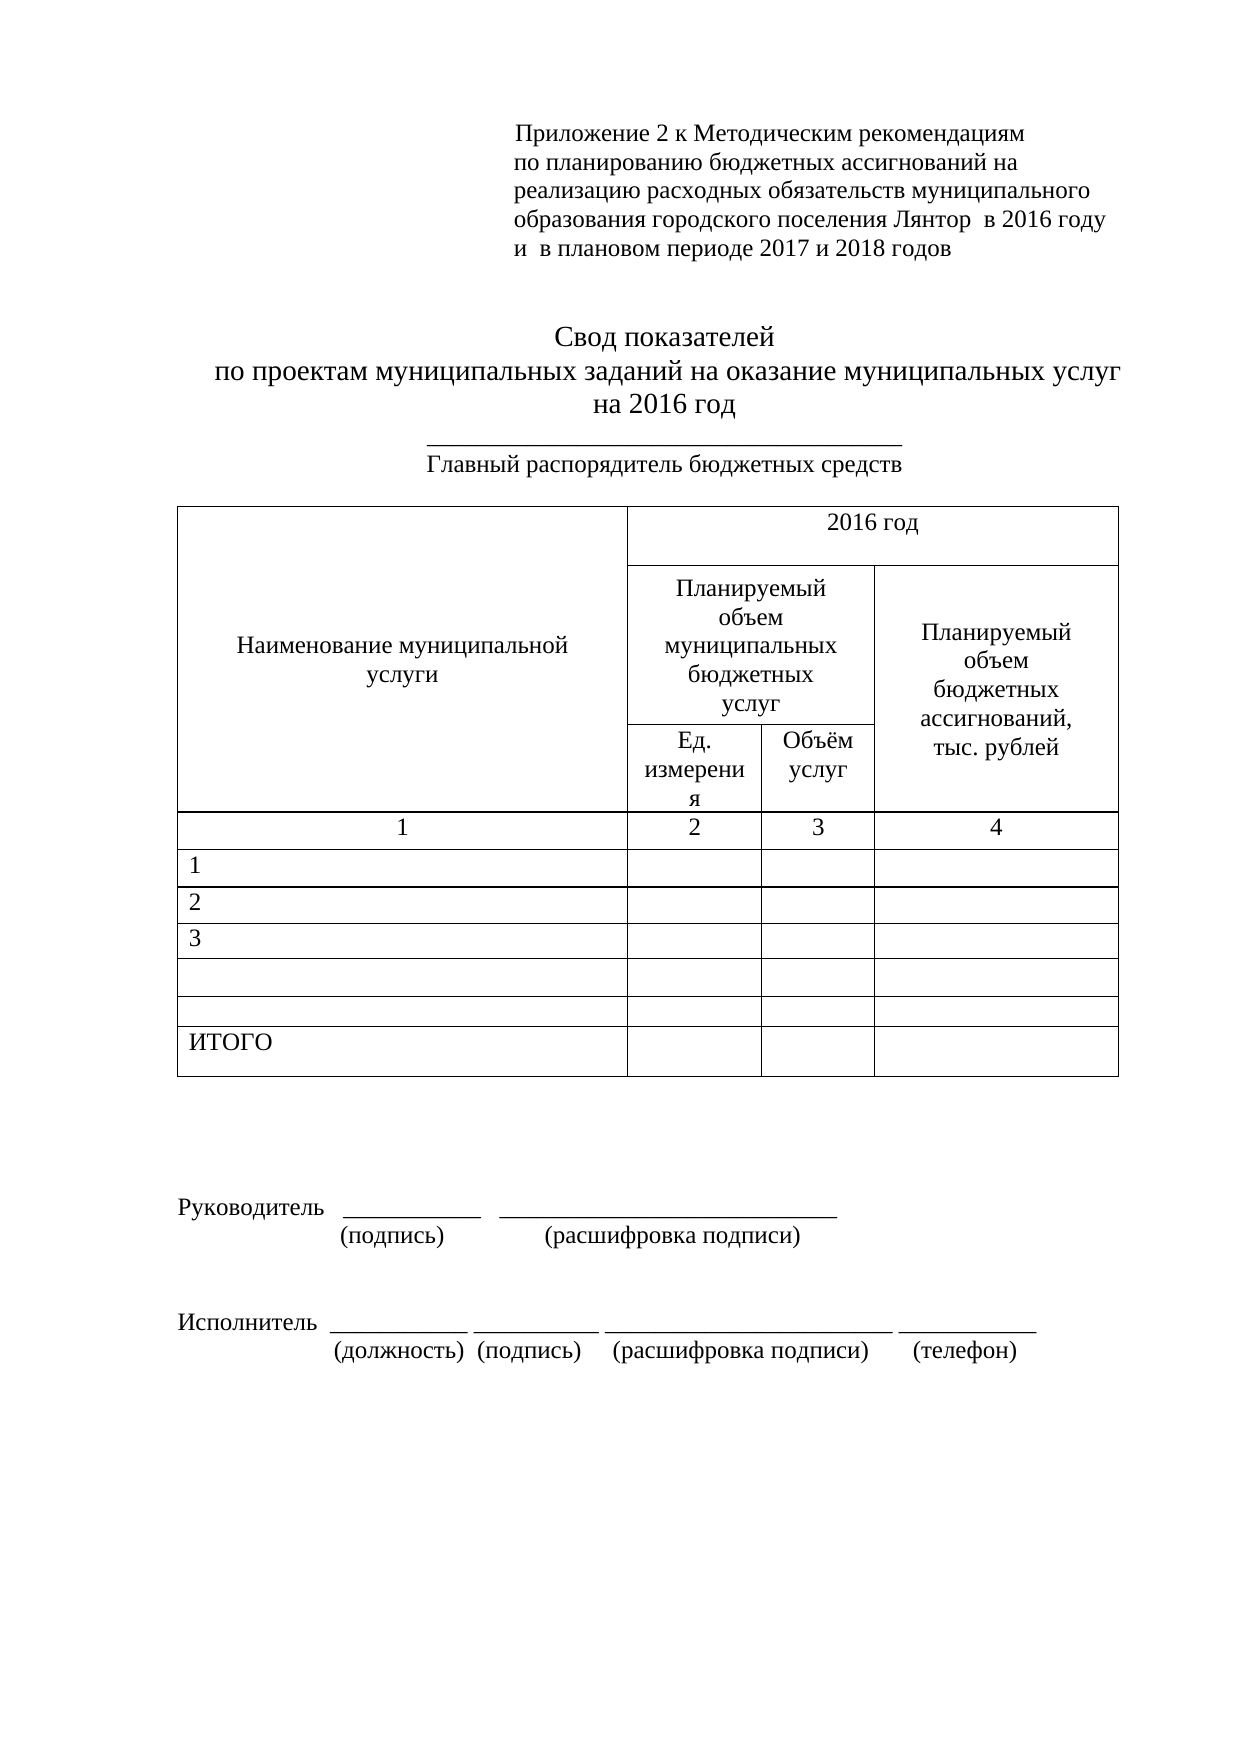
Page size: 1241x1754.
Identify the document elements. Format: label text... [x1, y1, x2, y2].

text ______________________________________ [177, 420, 1152, 449]
table_header Наименование муниципальной услуги [178, 507, 627, 811]
table_cell [762, 959, 874, 996]
title образования городского поселения Лянтор в 2016 году [251, 204, 1152, 233]
title по планированию бюджетных ассигнований на [251, 147, 1152, 176]
text (должность) (подпись) (расшифровка подписи) (телефон) [177, 1335, 1152, 1364]
table_cell [875, 850, 1118, 886]
table_cell [875, 888, 1118, 922]
text Руководитель ___________ ___________________________ [177, 1192, 1152, 1220]
table_cell [762, 924, 874, 958]
table_header 2016 год [628, 507, 1118, 565]
title и в плановом периоде 2017 и 2018 годов [251, 233, 1152, 262]
table_cell 2 [628, 813, 761, 849]
table_cell [762, 888, 874, 922]
table_cell 3 [178, 924, 627, 958]
text Приложение 2 к Методическим рекомендациям [177, 118, 1152, 147]
table_cell 3 [762, 813, 874, 849]
table_cell [178, 959, 627, 996]
text на 2016 год [177, 386, 1152, 420]
title реализацию расходных обязательств муниципального [251, 176, 1152, 204]
table_cell Планируемый объем муниципальных бюджетных услуг [628, 566, 874, 724]
table_cell [628, 959, 761, 996]
text по проектам муниципальных заданий на оказание муниципальных услуг [177, 353, 1152, 386]
table_cell Планируемый объем бюджетных ассигнований, тыс. рублей [875, 566, 1118, 811]
table_cell ИТОГО [178, 1027, 627, 1076]
text Свод показателей [177, 319, 1152, 353]
table_cell [628, 924, 761, 958]
table_cell [628, 850, 761, 886]
text (подпись) (расшифровка подписи) [177, 1220, 1152, 1249]
table_cell [178, 997, 627, 1026]
table_cell 2 [178, 888, 627, 922]
table_cell [875, 997, 1118, 1026]
table_cell [875, 959, 1118, 996]
table_cell [875, 1027, 1118, 1076]
table_cell Объём услуг [762, 725, 874, 811]
text Исполнитель ___________ __________ _______________________ ___________ [177, 1307, 1152, 1335]
table_cell [875, 924, 1118, 958]
table_cell 1 [178, 850, 627, 886]
table_cell [762, 850, 874, 886]
table_cell [762, 997, 874, 1026]
text Главный распорядитель бюджетных средств [177, 449, 1152, 477]
table_cell 1 [178, 813, 627, 849]
table_cell 4 [875, 813, 1118, 849]
table_cell [628, 1027, 761, 1076]
table_cell [628, 997, 761, 1026]
table_cell [762, 1027, 874, 1076]
table_cell Ед. измерения [628, 725, 761, 811]
table_cell [628, 888, 761, 922]
